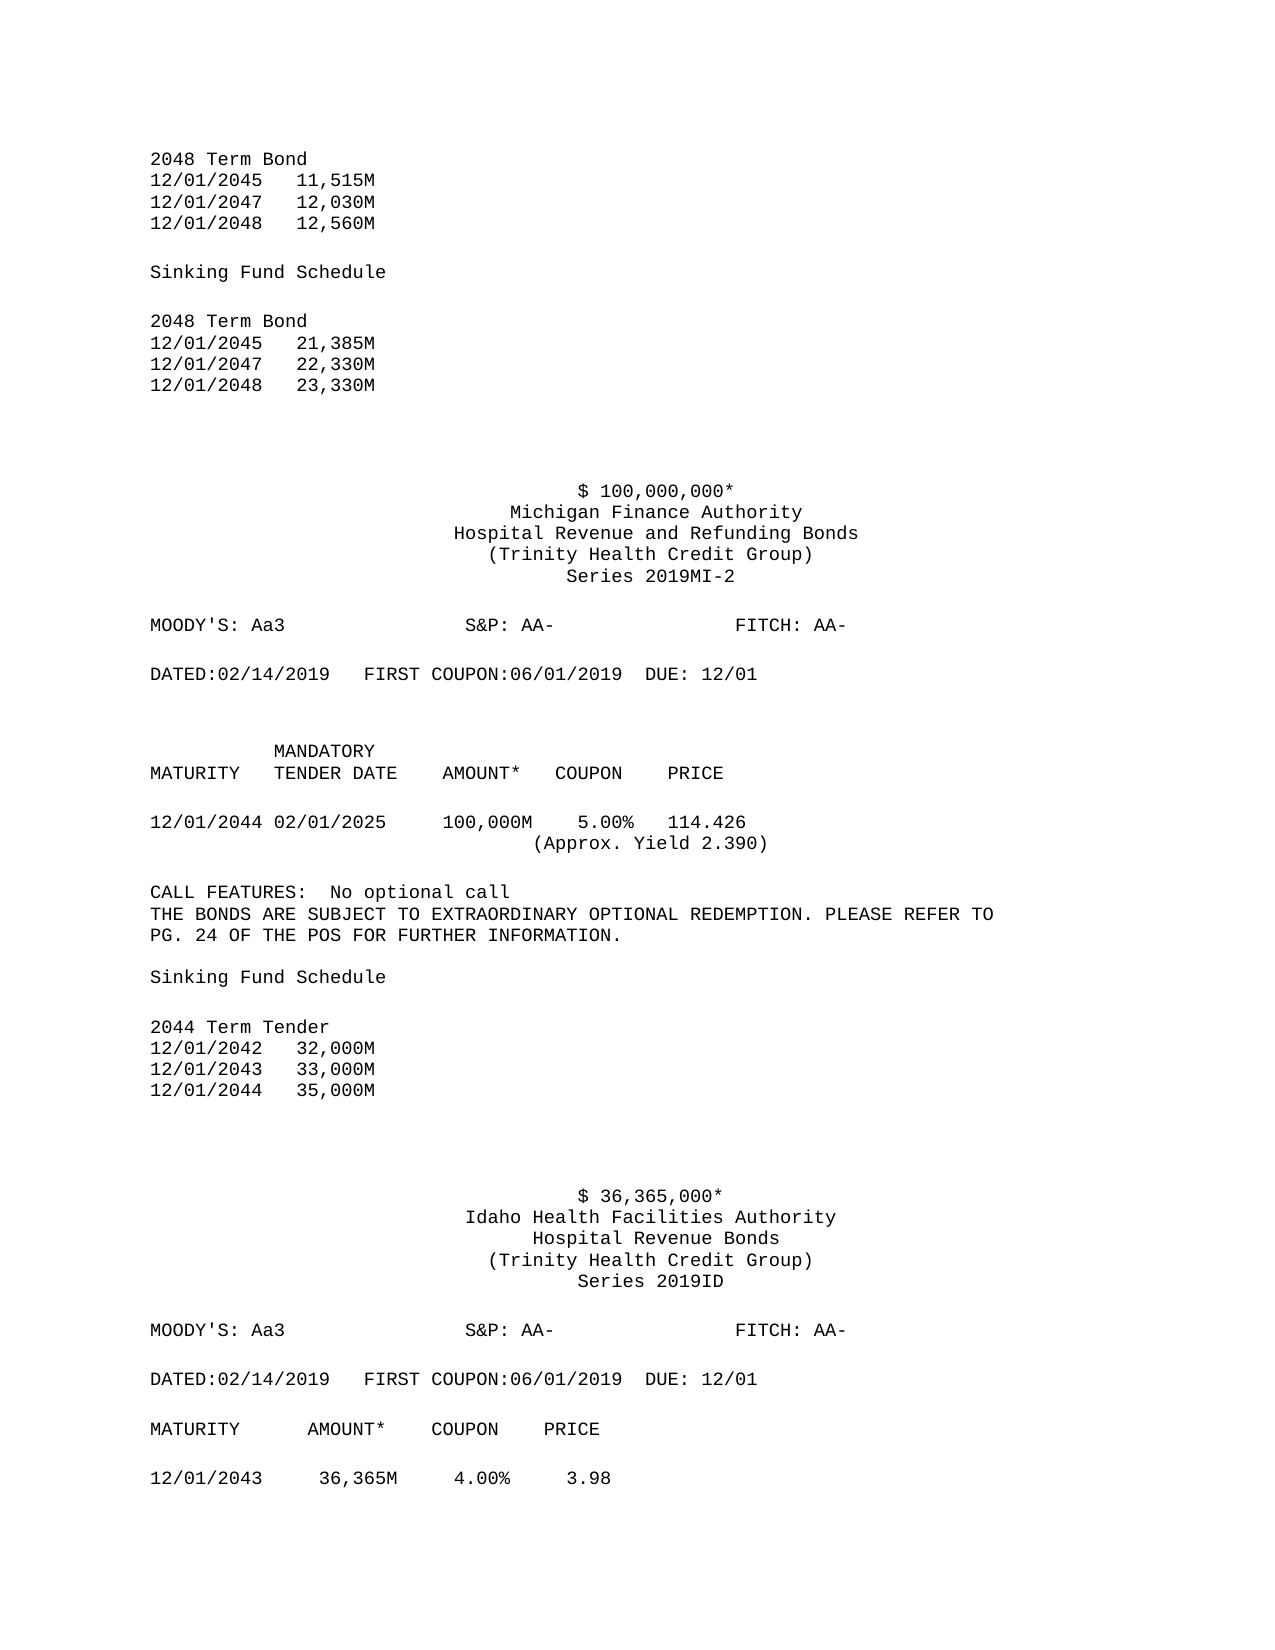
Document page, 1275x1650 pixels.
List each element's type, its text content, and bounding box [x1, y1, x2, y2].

text 12/01/2047 12,030M [150, 192, 1125, 214]
text Michigan Finance Authority [150, 503, 1125, 524]
text 12/01/2048 23,330M [150, 376, 1125, 397]
text 2044 Term Tender [150, 1017, 1125, 1039]
text MANDATORY [150, 742, 1125, 763]
text (Trinity Health Credit Group) [150, 1250, 1125, 1272]
text 12/01/2044 35,000M [150, 1081, 1125, 1102]
text 12/01/2047 22,330M [150, 355, 1125, 376]
text $ 100,000,000* [150, 481, 1125, 503]
text Sinking Fund Schedule [150, 968, 1125, 989]
text 2048 Term Bond [150, 150, 1125, 171]
text PG. 24 OF THE POS FOR FURTHER INFORMATION. [150, 926, 1125, 947]
text Series 2019MI-2 [150, 566, 1125, 588]
text Idaho Health Facilities Authority [150, 1208, 1125, 1229]
text 12/01/2044 02/01/2025 100,000M 5.00% 114.426 [150, 813, 1125, 834]
text MATURITY AMOUNT* COUPON PRICE [150, 1419, 1125, 1441]
text MOODY'S: Aa3 S&P: AA- FITCH: AA- [150, 1321, 1125, 1342]
text Sinking Fund Schedule [150, 263, 1125, 284]
text THE BONDS ARE SUBJECT TO EXTRAORDINARY OPTIONAL REDEMPTION. PLEASE REFER TO [150, 904, 1125, 926]
text Series 2019ID [150, 1272, 1125, 1293]
text 12/01/2043 36,365M 4.00% 3.98 [150, 1469, 1125, 1490]
text 12/01/2045 21,385M [150, 333, 1125, 355]
text DATED:02/14/2019 FIRST COUPON:06/01/2019 DUE: 12/01 [150, 1370, 1125, 1391]
text $ 36,365,000* [150, 1187, 1125, 1208]
text 12/01/2042 32,000M [150, 1039, 1125, 1060]
text (Approx. Yield 2.390) [150, 834, 1125, 855]
text 12/01/2045 11,515M [150, 171, 1125, 192]
text MOODY'S: Aa3 S&P: AA- FITCH: AA- [150, 616, 1125, 637]
text MATURITY TENDER DATE AMOUNT* COUPON PRICE [150, 763, 1125, 785]
text DATED:02/14/2019 FIRST COUPON:06/01/2019 DUE: 12/01 [150, 665, 1125, 686]
text CALL FEATURES: No optional call [150, 883, 1125, 904]
text Hospital Revenue Bonds [150, 1229, 1125, 1250]
text 2048 Term Bond [150, 312, 1125, 333]
text Hospital Revenue and Refunding Bonds [150, 524, 1125, 545]
text 12/01/2048 12,560M [150, 214, 1125, 235]
text 12/01/2043 33,000M [150, 1060, 1125, 1081]
text (Trinity Health Credit Group) [150, 545, 1125, 566]
